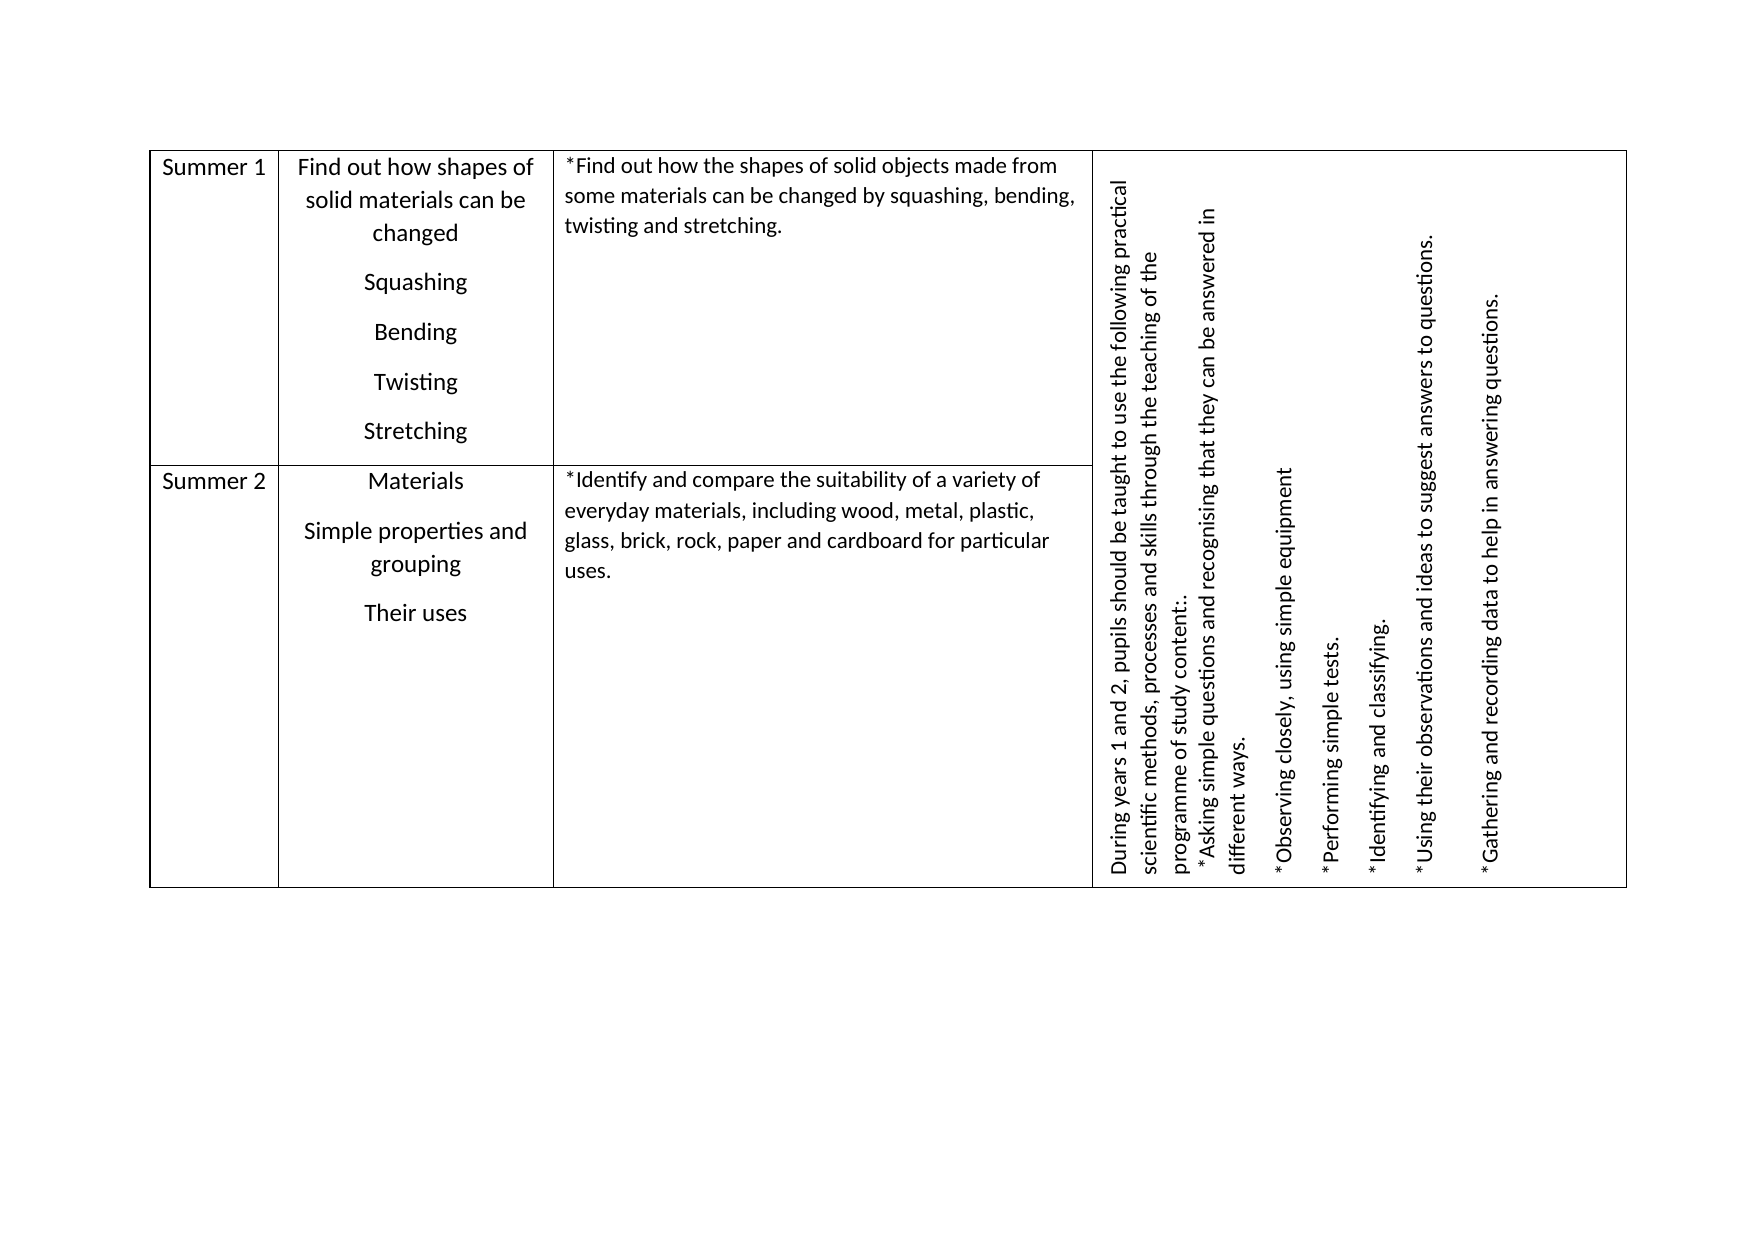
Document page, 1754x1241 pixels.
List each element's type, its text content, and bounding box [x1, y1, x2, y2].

table_cell Summer 2 [151, 466, 278, 887]
table_cell During years 1 and 2, pupils should be taught to use the following practical scientific methods, processes and skills through the teaching of the programme of study content:. *Asking simple questions and recognising that they can be answered in different ways. *Observing closely, using simple equipment *Performing simple tests. *Identifying and classifying. *Using their observations and ideas to suggest answers to questions. *Gathering and recording data to help in answering questions. [1093, 151, 1626, 887]
table_cell Find out how shapes of solid materials can be changed Squashing Bending Twisting Stretching [279, 151, 553, 464]
table_cell Materials Simple properties and grouping Their uses [279, 466, 553, 887]
table_cell *Find out how the shapes of solid objects made from some materials can be changed by squashing, bending, twisting and stretching. [554, 151, 1092, 464]
table_cell *Identify and compare the suitability of a variety of everyday materials, including wood, metal, plastic, glass, brick, rock, paper and cardboard for particular uses. [554, 466, 1092, 887]
table_cell Summer 1 [151, 151, 278, 464]
